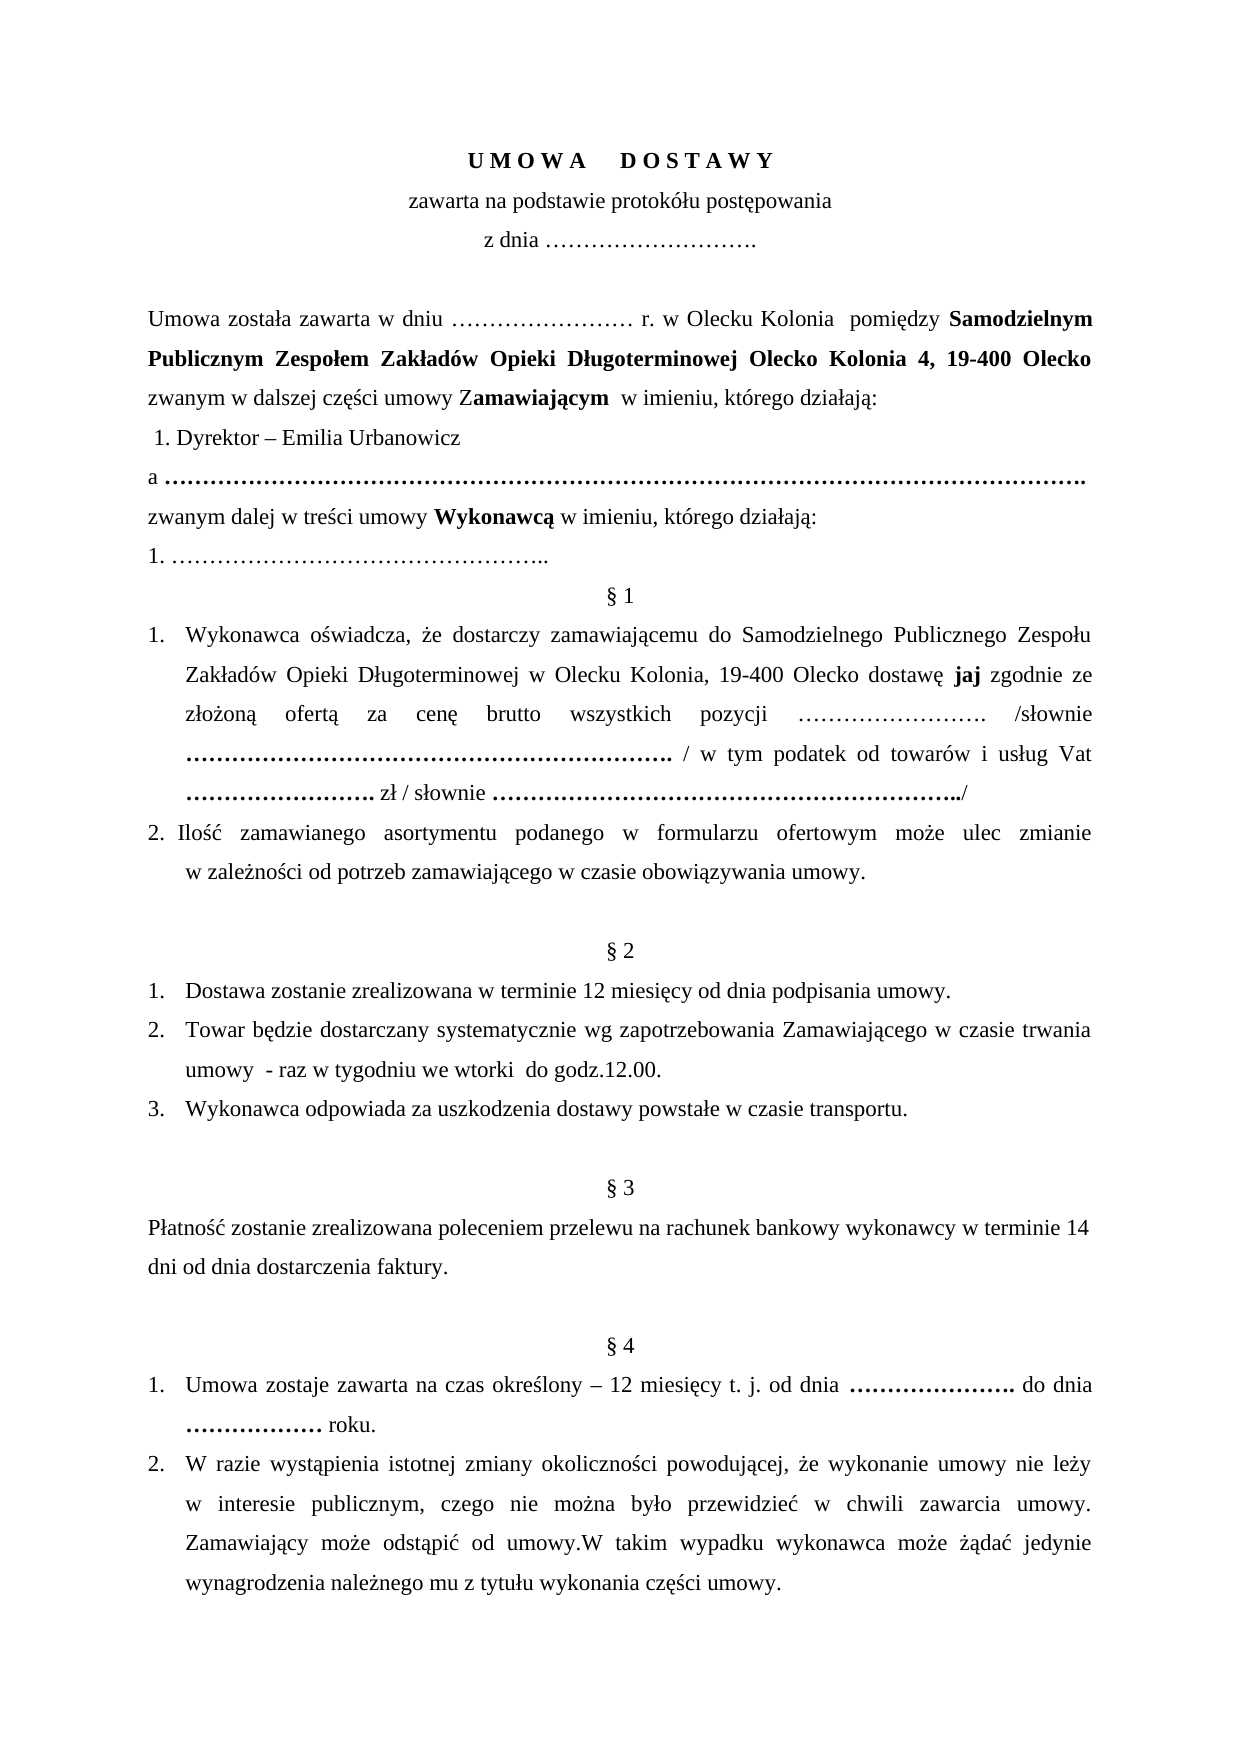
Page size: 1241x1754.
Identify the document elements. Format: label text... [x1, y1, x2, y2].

text zwanym dalej w treści umowy Wykonawcą w imieniu, którego działają: [148, 503, 1093, 529]
list W razie wystąpienia istotnej zmiany okoliczności powodującej, że wykonanie umowy nie leży w interesie publicznym, czego nie można było przewidzieć w chwili zawarcia umowy. Zamawiający może odstąpić od umowy.W takim wypadku wykonawca może żądać jedynie wynagrodzenia należnego mu z tytułu wykonania części umowy. [148, 1450, 1093, 1595]
text § 3 [148, 1174, 1093, 1200]
text § 4 [148, 1332, 1093, 1358]
text zawarta na podstawie protokółu postępowania [148, 187, 1093, 213]
text Płatność zostanie zrealizowana poleceniem przelewu na rachunek bankowy wykonawcy w terminie 14 dni od dnia dostarczenia faktury. [148, 1213, 1093, 1279]
text z dnia ………………………. [148, 227, 1093, 253]
text U M O W A D O S T A W Y [148, 148, 1093, 174]
text § 2 [148, 937, 1093, 963]
list Wykonawca oświadcza, że dostarczy zamawiającemu do Samodzielnego Publicznego Zespołu Zakładów Opieki Długoterminowej w Olecku Kolonia, 19-400 Olecko dostawę jaj zgodnie ze złożoną ofertą za cenę brutto wszystkich pozycji ……………………. /słownie ………………………………………………………. / w tym podatek od towarów i usług Vat ……………………. zł / słownie ……………………………………………………../ [148, 621, 1093, 806]
text § 1 [148, 582, 1093, 608]
text a …………………………………………………………………………………………………………. [148, 463, 1093, 490]
list Towar będzie dostarczany systematycznie wg zapotrzebowania Zamawiającego w czasie trwania umowy - raz w tygodniu we wtorki do godz.12.00. [148, 1016, 1093, 1082]
text 1. ………………………………………….. [148, 542, 1093, 569]
text Umowa została zawarta w dniu …………………… r. w Olecku Kolonia pomiędzy Samodzielnym Publicznym Zespołem Zakładów Opieki Długoterminowej Olecko Kolonia 4, 19-400 Olecko zwanym w dalszej części umowy Zamawiającym w imieniu, którego działają: [148, 306, 1093, 411]
list Umowa zostaje zawarta na czas określony – 12 miesięcy t. j. od dnia …………………. do dnia ……………… roku. [148, 1371, 1093, 1437]
list Wykonawca odpowiada za uszkodzenia dostawy powstałe w czasie transportu. [148, 1095, 1093, 1121]
list Ilość zamawianego asortymentu podanego w formularzu ofertowym może ulec zmianie w zależności od potrzeb zamawiającego w czasie obowiązywania umowy. [148, 819, 1093, 884]
text 1. Dyrektor – Emilia Urbanowicz [148, 424, 1093, 450]
list Dostawa zostanie zrealizowana w terminie 12 miesięcy od dnia podpisania umowy. [148, 977, 1093, 1003]
